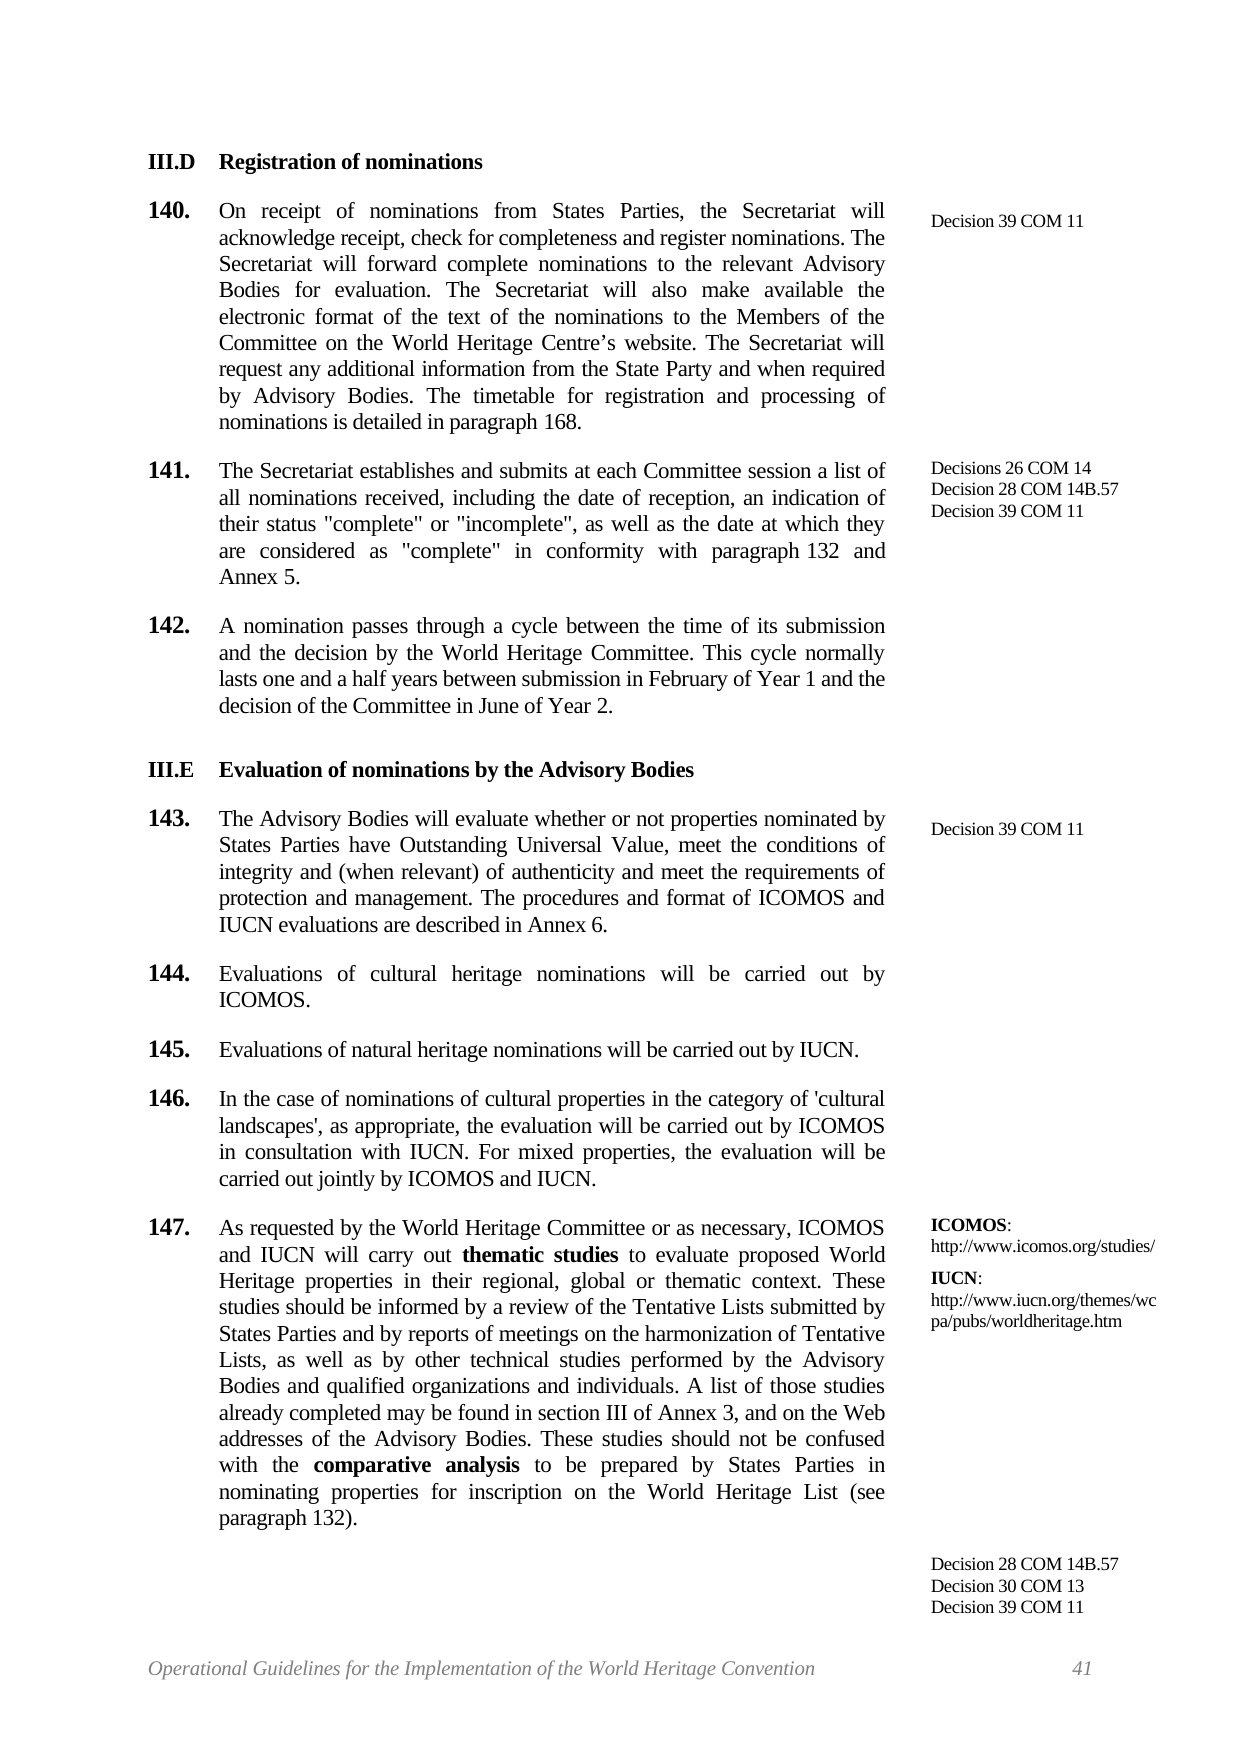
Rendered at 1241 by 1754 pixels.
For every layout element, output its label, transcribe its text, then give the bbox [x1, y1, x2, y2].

text The Advisory Bodies will evaluate whether or not properties nominated by States Parties have Outstanding Universal Value, meet the conditions of integrity and (when relevant) of authenticity and meet the requirements of protection and management. The procedures and format of ICOMOS and IUCN evaluations are described in Annex 6. [148, 803, 886, 937]
text As requested by the World Heritage Committee or as necessary, ICOMOS and IUCN will carry out thematic studies to evaluate proposed World Heritage properties in their regional, global or thematic context. These studies should be informed by a review of the Tentative Lists submitted by States Parties and by reports of meetings on the harmonization of Tentative Lists, as well as by other technical studies performed by the Advisory Bodies and qualified organizations and individuals. A list of those studies already completed may be found in section III of Annex 3, and on the Web addresses of the Advisory Bodies. These studies should not be confused with the comparative analysis to be prepared by States Parties in nominating properties for inscription on the World Heritage List (see paragraph 132). [148, 1212, 886, 1531]
text The Secretariat establishes and submits at each Committee session a list of all nominations received, including the date of reception, an indication of their status "complete" or "incomplete", as well as the date at which they are considered as "complete" in conformity with paragraph 132 and Annex 5. [148, 455, 886, 589]
text Evaluations of natural heritage nominations will be carried out by IUCN. [148, 1034, 886, 1062]
text In the case of nominations of cultural properties in the category of 'cultural landscapes', as appropriate, the evaluation will be carried out by ICOMOS in consultation with IUCN. For mixed properties, the evaluation will be carried out jointly by ICOMOS and IUCN. [148, 1083, 886, 1191]
text Evaluations of cultural heritage nominations will be carried out by ICOMOS. [148, 958, 886, 1013]
subtitle Evaluation of nominations by the Advisory Bodies [148, 756, 886, 782]
text A nomination passes through a cycle between the time of its submission and the decision by the World Heritage Committee. This cycle normally lasts one and a half years between submission in February of Year 1 and the decision of the Committee in June of Year 2. [148, 610, 886, 718]
subtitle Registration of nominations [148, 148, 886, 174]
text On receipt of nominations from States Parties, the Secretariat will acknowledge receipt, check for completeness and register nominations. The Secretariat will forward complete nominations to the relevant Advisory Bodies for evaluation. The Secretariat will also make available the electronic format of the text of the nominations to the Members of the Committee on the World Heritage Centre’s website. The Secretariat will request any additional information from the State Party and when required by Advisory Bodies. The timetable for registration and processing of nominations is detailed in paragraph 168. [148, 195, 886, 434]
